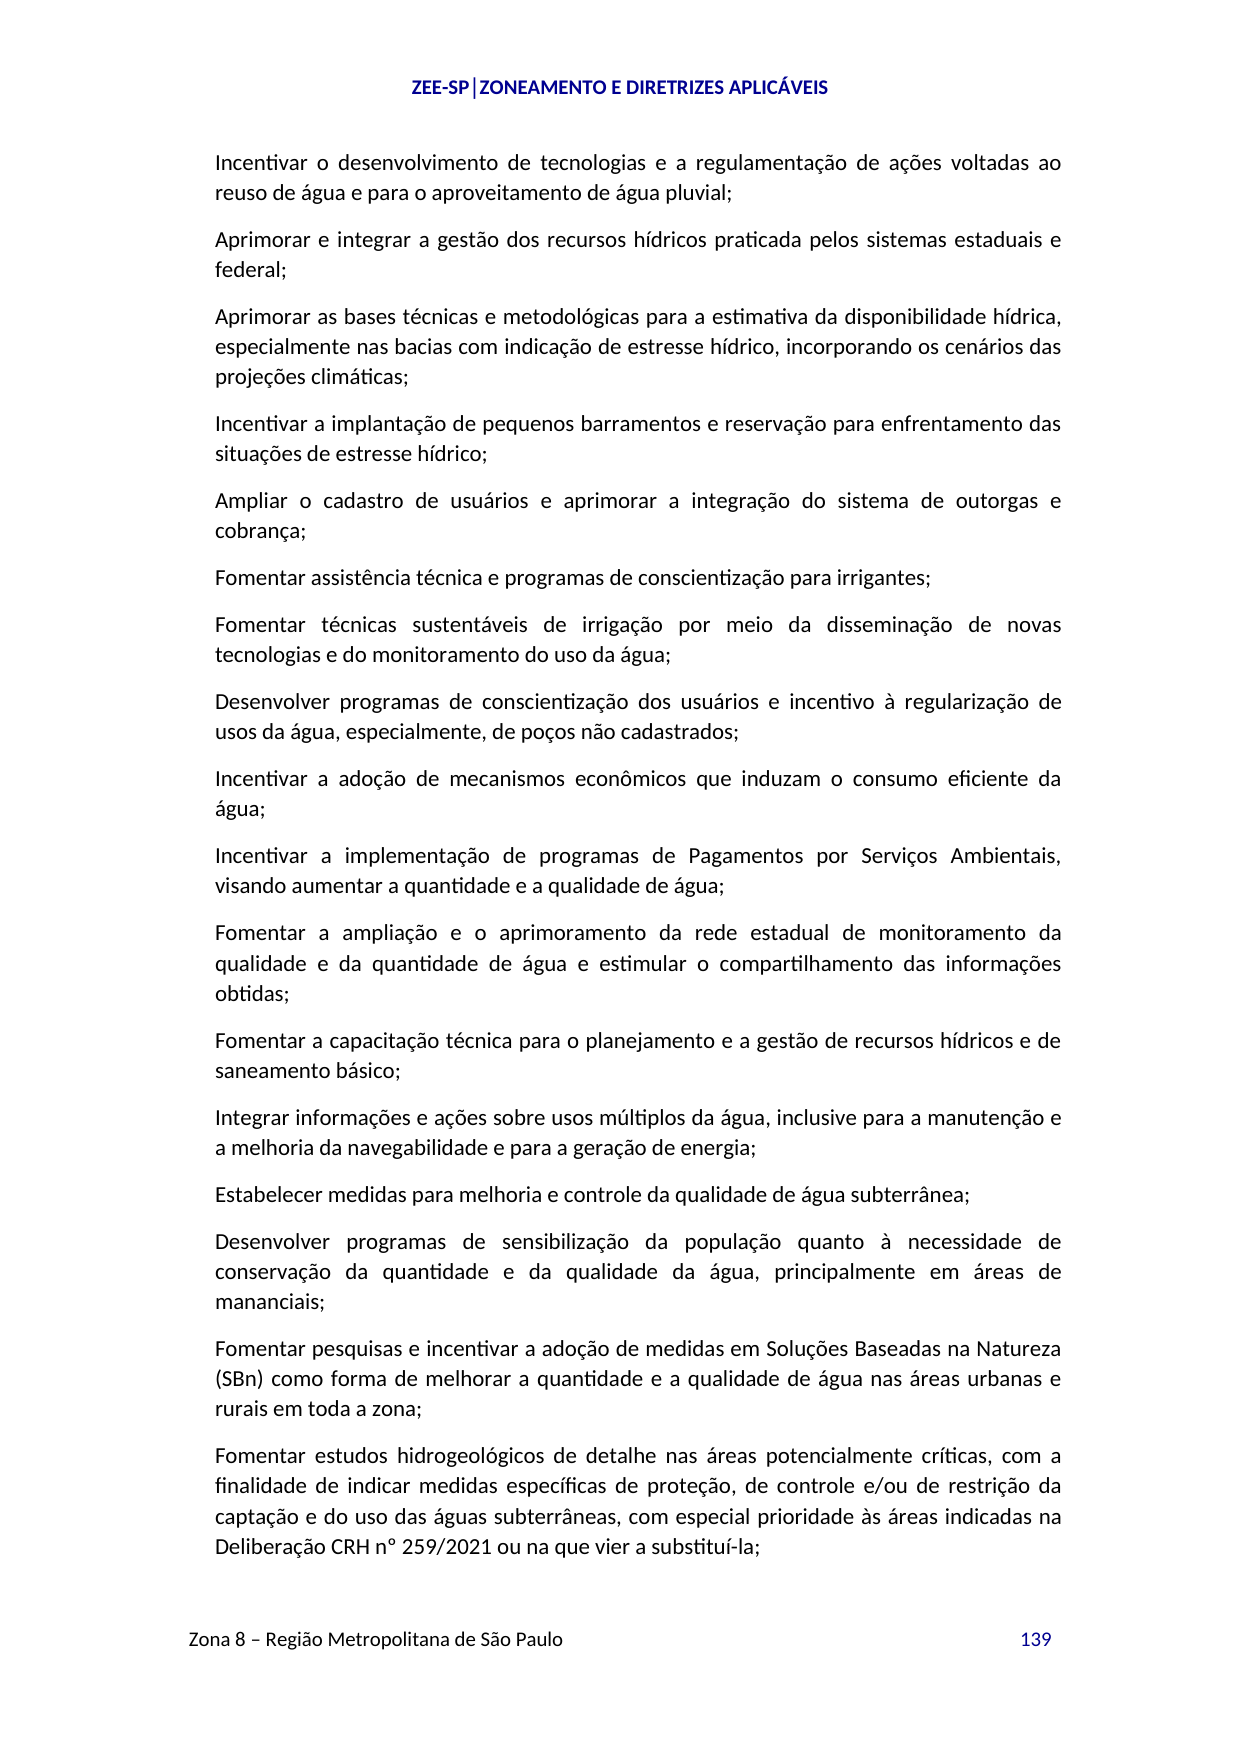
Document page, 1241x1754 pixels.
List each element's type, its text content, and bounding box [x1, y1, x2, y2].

text Desenvolver programas de sensibilização da população quanto à necessidade de conservação da quantidade e da qualidade da água, principalmente em áreas de mananciais; [215, 1227, 1063, 1315]
text Incentivar a implantação de pequenos barramentos e reservação para enfrentamento das situações de estresse hídrico; [215, 409, 1063, 467]
text Aprimorar as bases técnicas e metodológicas para a estimativa da disponibilidade hídrica, especialmente nas bacias com indicação de estresse hídrico, incorporando os cenários das projeções climáticas; [215, 302, 1063, 390]
text Fomentar a capacitação técnica para o planejamento e a gestão de recursos hídricos e de saneamento básico; [215, 1026, 1063, 1084]
text Fomentar a ampliação e o aprimoramento da rede estadual de monitoramento da qualidade e da quantidade de água e estimular o compartilhamento das informações obtidas; [215, 918, 1063, 1007]
text Integrar informações e ações sobre usos múltiplos da água, inclusive para a manutenção e a melhoria da navegabilidade e para a geração de energia; [215, 1103, 1063, 1161]
text Incentivar o desenvolvimento de tecnologias e a regulamentação de ações voltadas ao reuso de água e para o aproveitamento de água pluvial; [215, 148, 1063, 206]
text Incentivar a implementação de programas de Pagamentos por Serviços Ambientais, visando aumentar a quantidade e a qualidade de água; [215, 841, 1063, 900]
text Ampliar o cadastro de usuários e aprimorar a integração do sistema de outorgas e cobrança; [215, 486, 1063, 544]
text Fomentar assistência técnica e programas de conscientização para irrigantes; [215, 563, 1063, 591]
text Fomentar técnicas sustentáveis de irrigação por meio da disseminação de novas tecnologias e do monitoramento do uso da água; [215, 610, 1063, 668]
text Estabelecer medidas para melhoria e controle da qualidade de água subterrânea; [215, 1180, 1063, 1208]
text Fomentar pesquisas e incentivar a adoção de medidas em Soluções Baseadas na Natureza (SBn) como forma de melhorar a quantidade e a qualidade de água nas áreas urbanas e rurais em toda a zona; [215, 1334, 1063, 1423]
text Desenvolver programas de conscientização dos usuários e incentivo à regularização de usos da água, especialmente, de poços não cadastrados; [215, 687, 1063, 746]
text Fomentar estudos hidrogeológicos de detalhe nas áreas potencialmente críticas, com a finalidade de indicar medidas específicas de proteção, de controle e/ou de restrição da captação e do uso das águas subterrâneas, com especial prioridade às áreas indicadas na Deliberação CRH nº 259/2021 ou na que vier a substituí-la; [215, 1441, 1063, 1560]
text Incentivar a adoção de mecanismos econômicos que induzam o consumo eficiente da água; [215, 764, 1063, 823]
text Aprimorar e integrar a gestão dos recursos hídricos praticada pelos sistemas estaduais e federal; [215, 225, 1063, 283]
